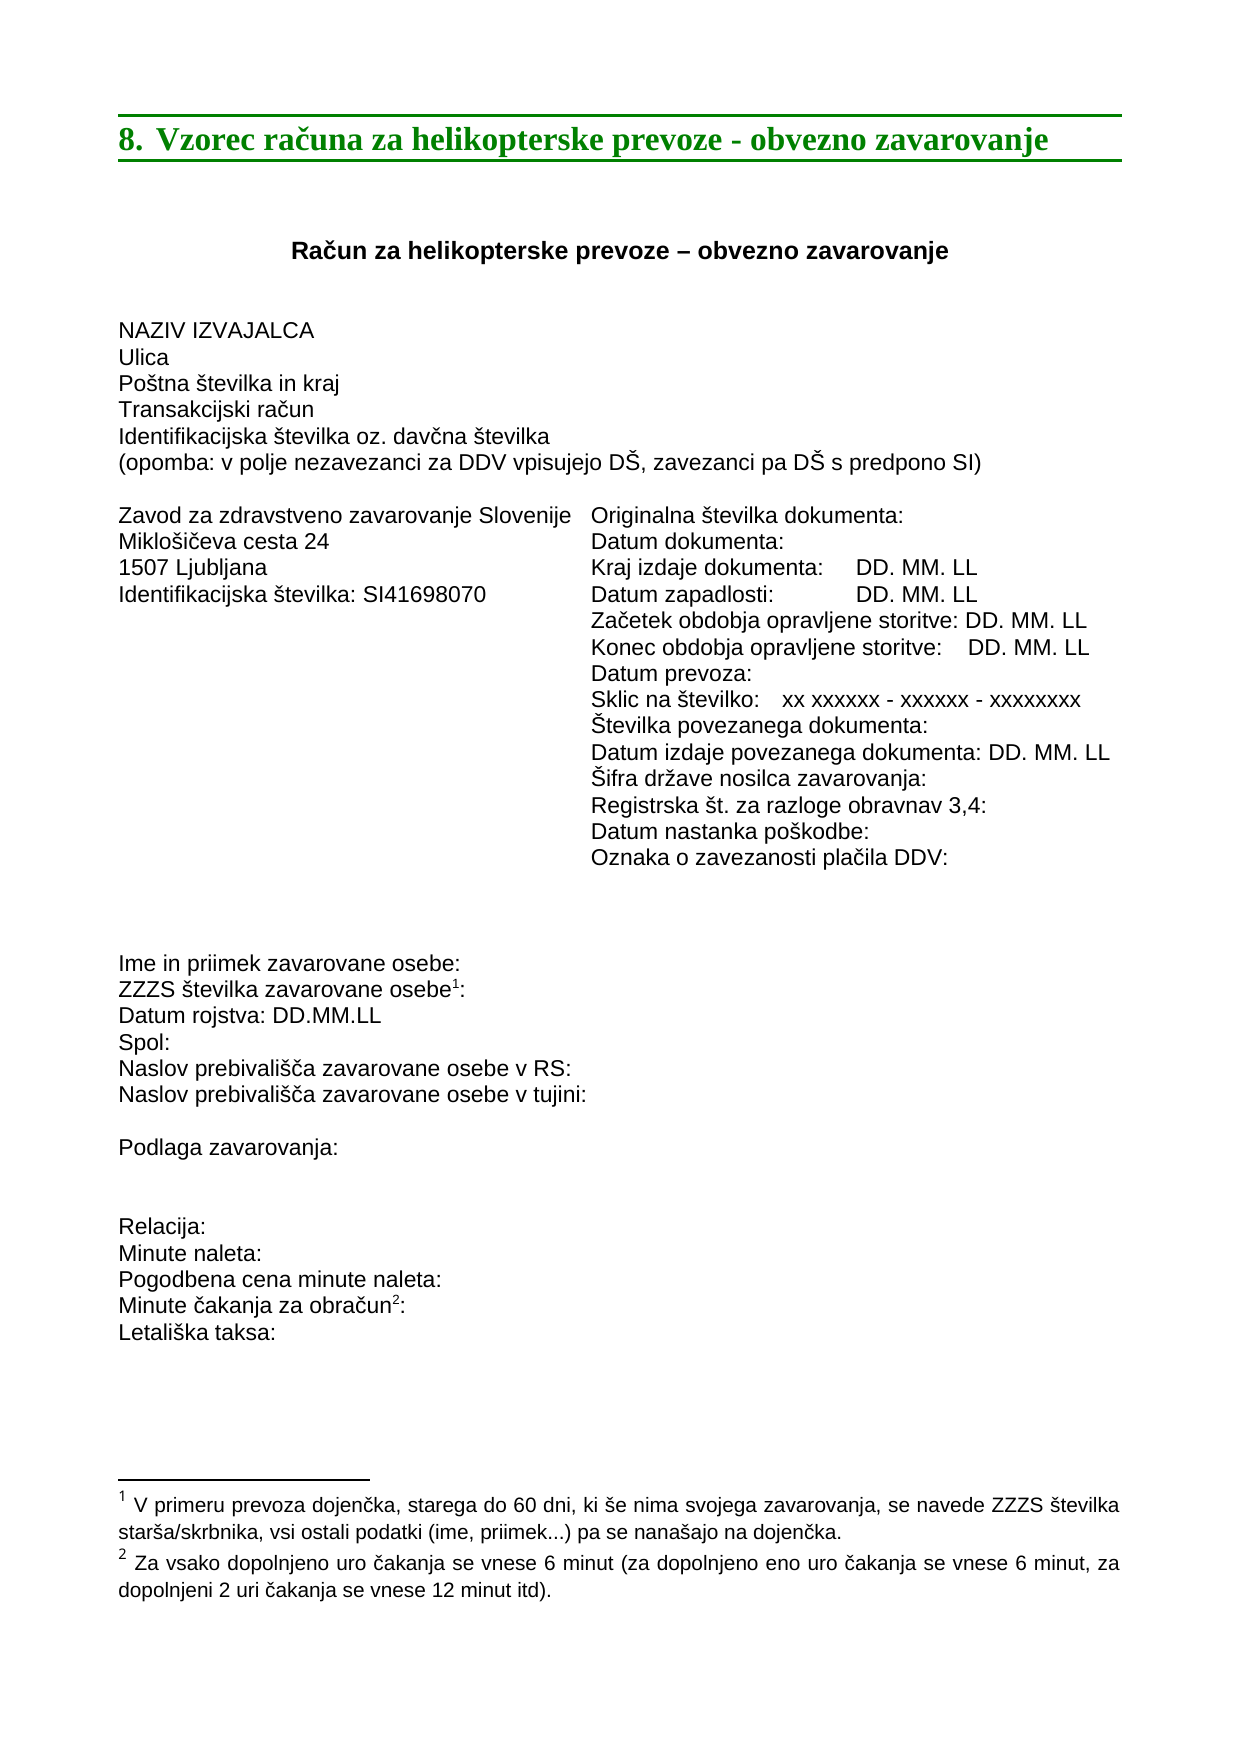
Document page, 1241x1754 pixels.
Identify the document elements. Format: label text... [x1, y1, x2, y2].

text Šifra države nosilca zavarovanja: [118, 765, 1122, 792]
text Začetek obdobja opravljene storitve: DD. MM. LL [118, 607, 1122, 633]
text Relacija: [118, 1213, 1122, 1239]
text (opomba: v polje nezavezanci za DDV vpisujejo DŠ, zavezanci pa DŠ s predpono SI) [118, 449, 1122, 475]
text Datum rojstva: DD.MM.LL [118, 1002, 1122, 1029]
text Registrska št. za razloge obravnav 3,4: [118, 792, 1122, 818]
text Zavod za zdravstveno zavarovanje Slovenije Originalna številka dokumenta: [118, 502, 1122, 528]
text Konec obdobja opravljene storitve: DD. MM. LL [118, 633, 1122, 660]
text 1507 Ljubljana Kraj izdaje dokumenta: DD. MM. LL [118, 554, 1122, 581]
text Oznaka o zavezanosti plačila DDV: [118, 844, 1122, 871]
text Poštna številka in kraj [118, 370, 1122, 396]
text Sklic na številko: xx xxxxxx - xxxxxx - xxxxxxxx [118, 686, 1122, 712]
text Transakcijski račun [118, 396, 1122, 423]
text Identifikacijska številka oz. davčna številka [118, 423, 1122, 449]
text Pogodbena cena minute naleta: [118, 1266, 1122, 1292]
text Minute čakanja za obračun: [118, 1292, 1122, 1319]
text Račun za helikopterske prevoze – obvezno zavarovanje [118, 236, 1122, 264]
text Minute naleta: [118, 1239, 1122, 1266]
text Številka povezanega dokumenta: [118, 712, 1122, 739]
text Ulica [118, 343, 1122, 370]
text Datum izdaje povezanega dokumenta: DD. MM. LL [118, 739, 1122, 765]
text Datum prevoza: [118, 660, 1122, 686]
text Naslov prebivališča zavarovane osebe v tujini: [118, 1081, 1122, 1108]
text Naslov prebivališča zavarovane osebe v RS: [118, 1055, 1122, 1081]
text Identifikacijska številka: SI41698070 Datum zapadlosti: DD. MM. LL [118, 581, 1122, 607]
text Ime in priimek zavarovane osebe: [118, 950, 1122, 976]
text Datum nastanka poškodbe: [118, 818, 1122, 844]
subtitle Vzorec računa za helikopterske prevoze - obvezno zavarovanje [118, 117, 1122, 159]
text Podlaga zavarovanja: [118, 1134, 1122, 1161]
text NAZIV IZVAJALCA [118, 317, 1122, 343]
text ZZZS številka zavarovane osebe: [118, 976, 1122, 1002]
text Spol: [118, 1029, 1122, 1055]
text Miklošičeva cesta 24 Datum dokumenta: [118, 528, 1122, 554]
text Letališka taksa: [118, 1319, 1122, 1345]
